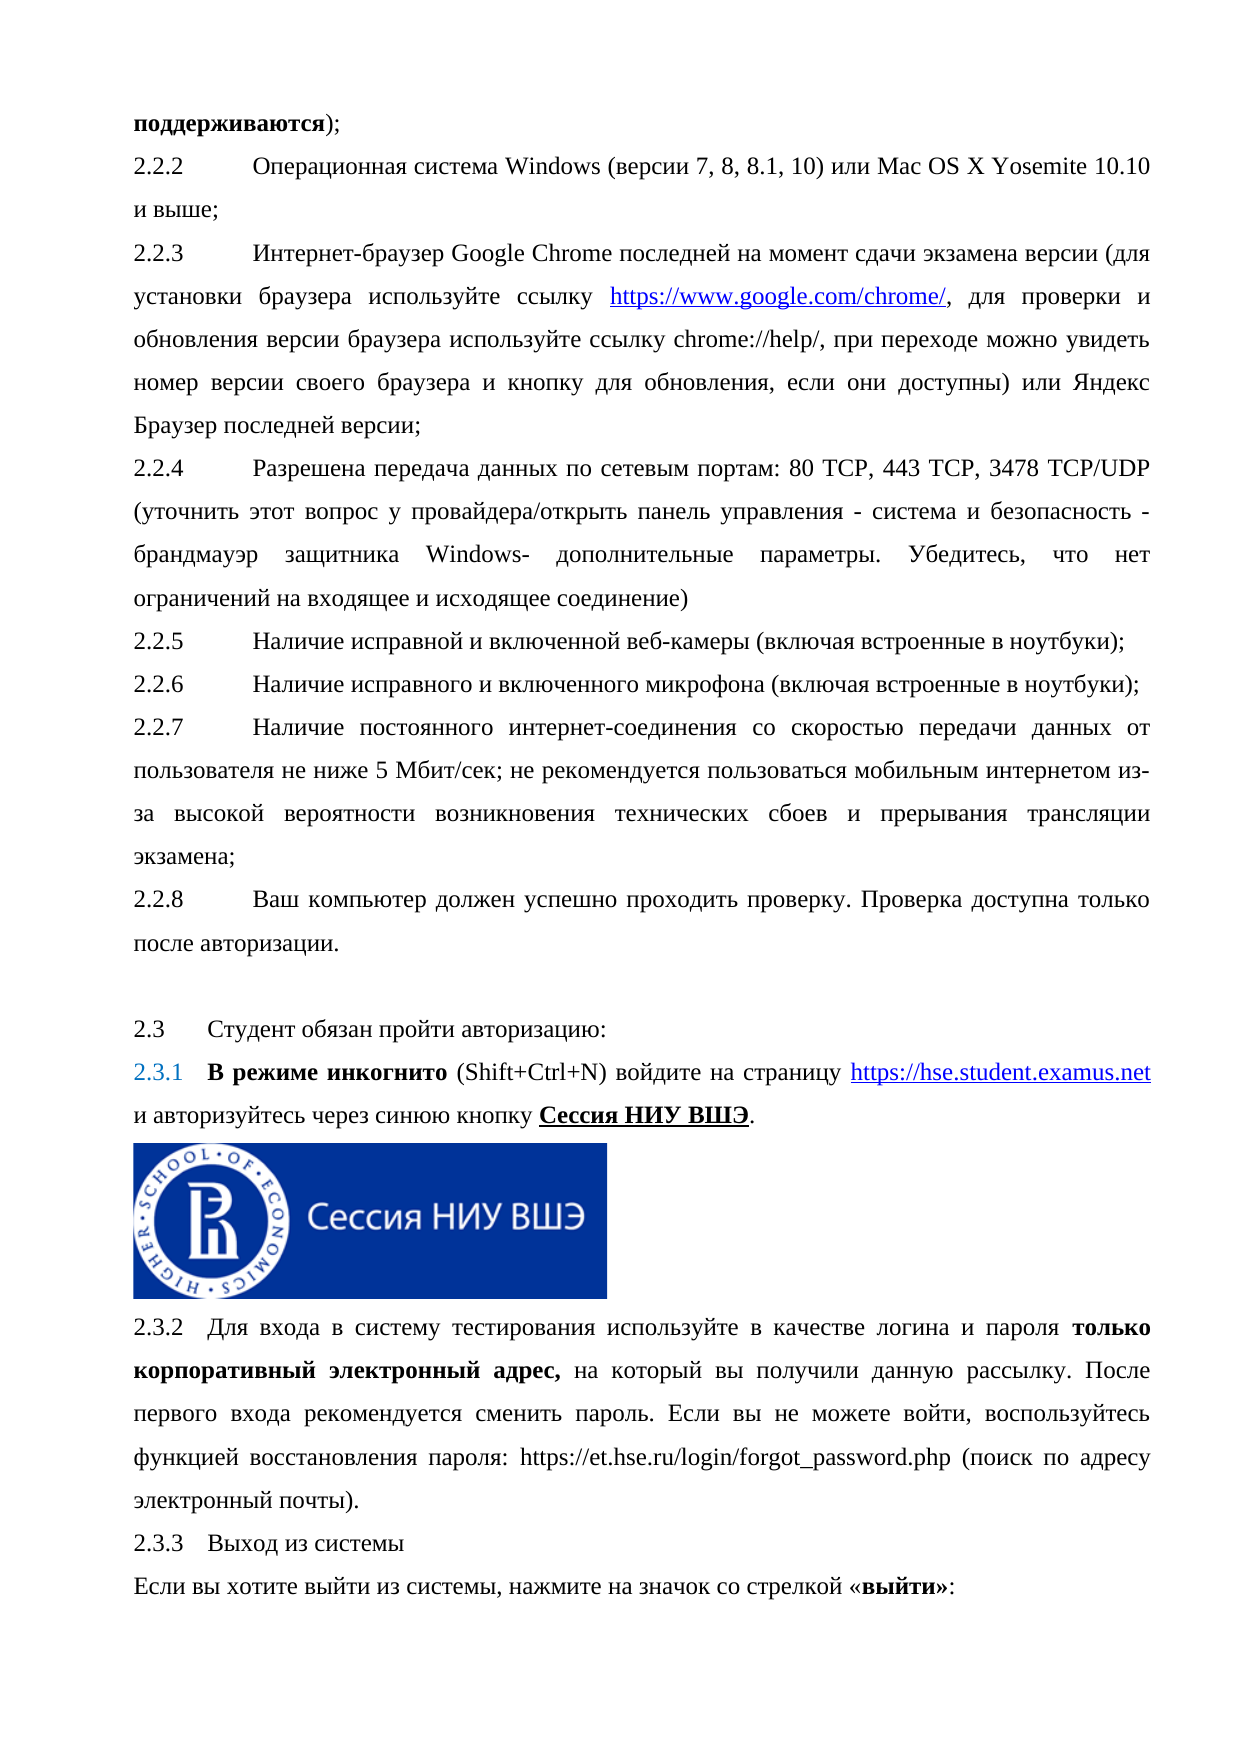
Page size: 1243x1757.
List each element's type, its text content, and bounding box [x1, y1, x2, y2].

list Наличие постоянного интернет-соединения со скоростью передачи данных от пользователя не ниже 5 Мбит/сек; не рекомендуется пользоваться мобильным интернетом из-за высокой вероятности возникновения технических сбоев и прерывания трансляции экзамена; [133, 712, 1151, 870]
list Студент обязан пройти авторизацию: [133, 1014, 1151, 1043]
list Наличие исправного и включенного микрофона (включая встроенные в ноутбуки); [133, 669, 1151, 698]
list Для входа в систему тестирования используйте в качестве логина и пароля только корпоративный электронный адрес, на который вы получили данную рассылку. После первого входа рекомендуется сменить пароль. Если вы не можете войти, воспользуйтесь функцией восстановления пароля: https://et.hse.ru/login/forgot_password.php (поиск по адресу электронный почты). [133, 1312, 1151, 1513]
list Операционная система Windows (версии 7, 8, 8.1, 10) или Mac OS X Yosemite 10.10 и выше; [133, 151, 1151, 223]
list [133, 108, 1151, 137]
list Выход из системы [133, 1528, 1151, 1557]
list Разрешена передача данных по сетевым портам: 80 TCP, 443 TCP, 3478 TCP/UDP (уточнить этот вопрос у провайдера/открыть панель управления - система и безопасность - брандмауэр защитника Windows- дополнительные параметры. Убедитесь, что нет ограничений на входящее и исходящее соединение) [133, 453, 1151, 611]
picture [133, 1143, 608, 1299]
list Наличие исправной и включенной веб-камеры (включая встроенные в ноутбуки); [133, 626, 1151, 654]
list Ваш компьютер должен успешно проходить проверку. Проверка доступна только после авторизации. [133, 884, 1151, 956]
list В режиме инкогнито (Shift+Ctrl+N) войдите на страницу https://hse.student.examus.net и авторизуйтесь через синюю кнопку Сессия НИУ ВШЭ. [133, 1057, 1151, 1129]
text Если вы хотите выйти из системы, нажмите на значок со стрелкой «выйти»: [133, 1571, 1151, 1600]
list Интернет-браузер Google Chrome последней на момент сдачи экзамена версии (для установки браузера используйте ссылку https://www.google.com/chrome/, для проверки и обновления версии браузера используйте ссылку chrome://help/, при переходе можно увидеть номер версии своего браузера и кнопку для обновления, если они доступны) или Яндекс Браузер последней версии; [133, 238, 1151, 439]
